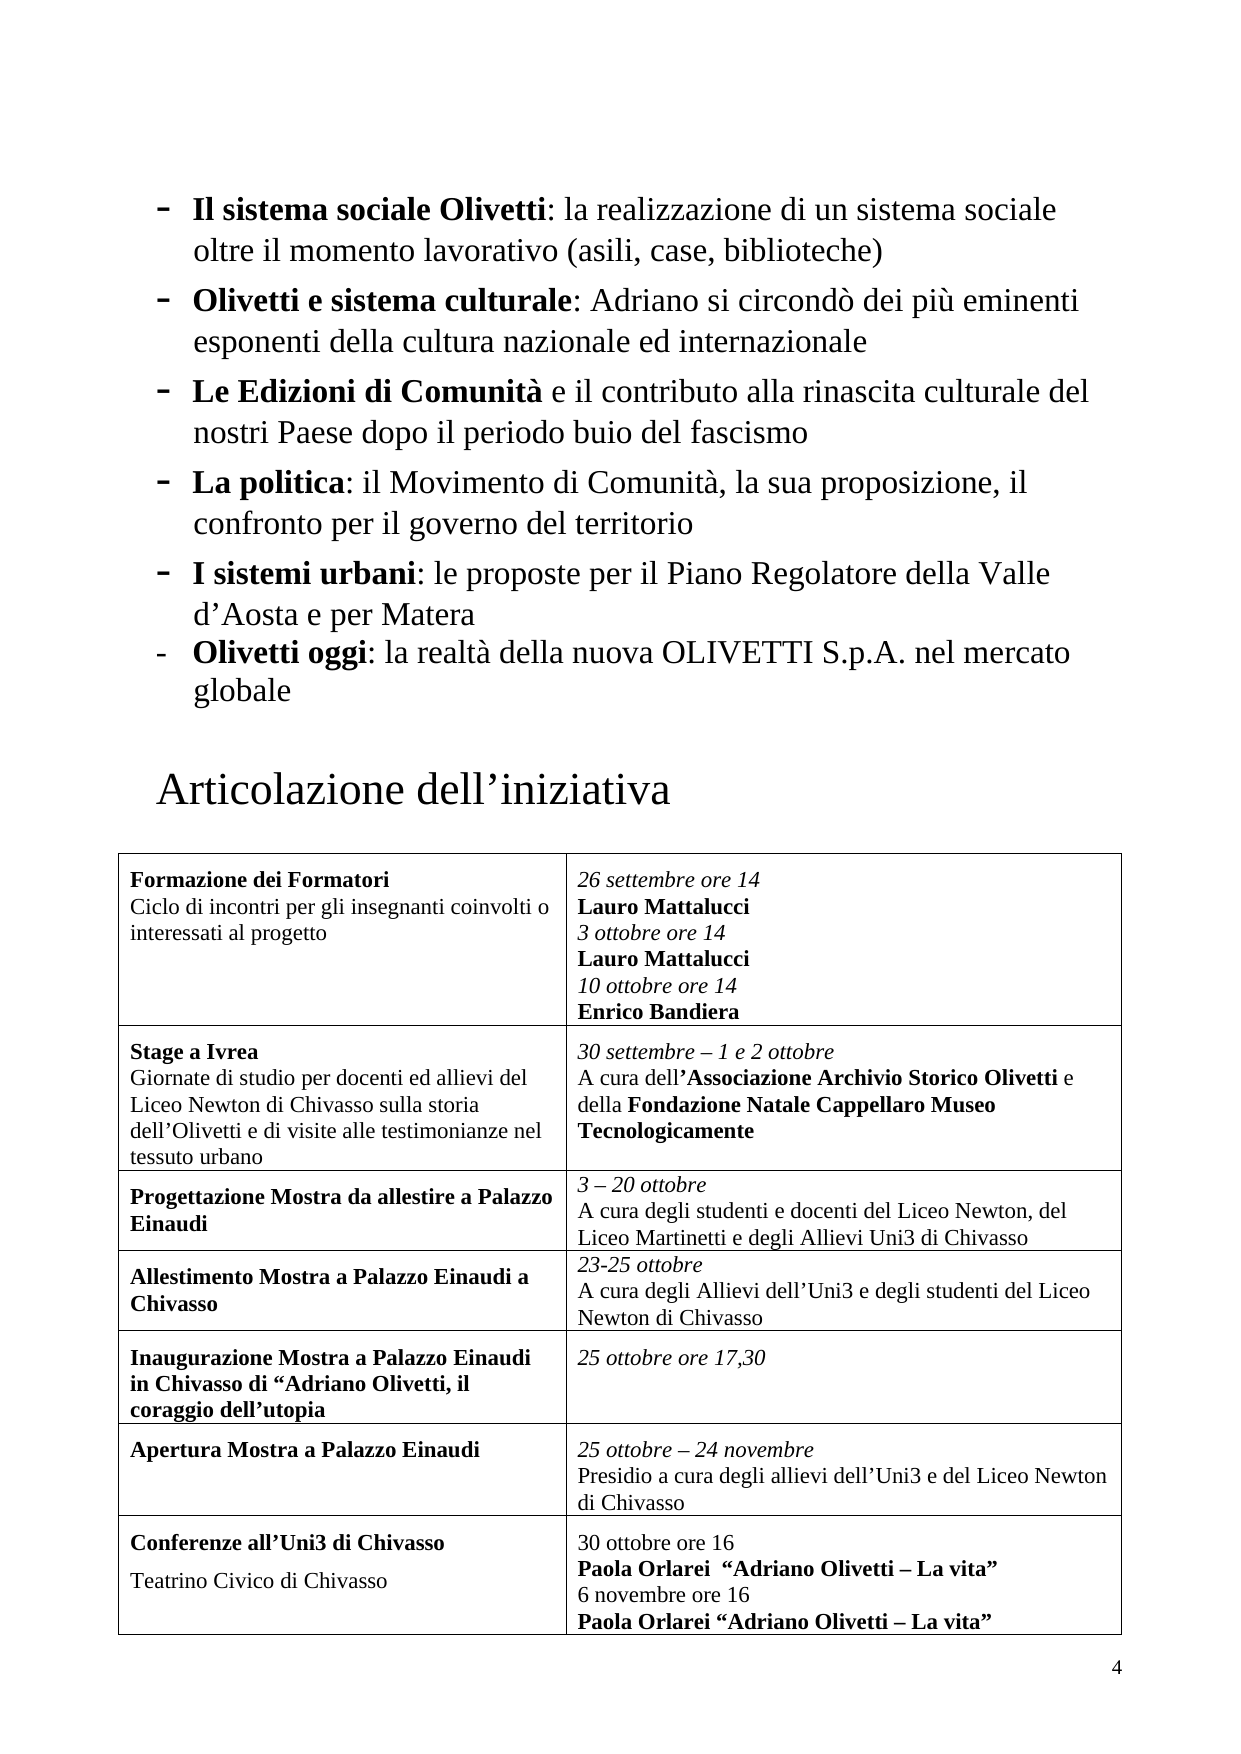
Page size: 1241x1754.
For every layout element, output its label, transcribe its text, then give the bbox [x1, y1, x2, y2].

table_cell Inaugurazione Mostra a Palazzo Einaudi in Chivasso di “Adriano Olivetti, il coraggio dell’utopia [119, 1331, 566, 1423]
table_cell Apertura Mostra a Palazzo Einaudi [119, 1424, 566, 1515]
list Olivetti e sistema culturale: Adriano si circondò dei più eminenti esponenti della cultura nazionale ed internazionale [156, 268, 1122, 359]
table_cell Stage a Ivrea Giornate di studio per docenti ed allievi del Liceo Newton di Chivasso sulla storia dell’Olivetti e di visite alle testimonianze nel tessuto urbano [119, 1026, 566, 1170]
table_cell 25 ottobre – 24 novembre Presidio a cura degli allievi dell’Uni3 e del Liceo Newton di Chivasso [567, 1424, 1121, 1515]
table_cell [119, 1516, 566, 1634]
table_cell 3 – 20 ottobre A cura degli studenti e docenti del Liceo Newton, del Liceo Martinetti e degli Allievi Uni3 di Chivasso [567, 1171, 1121, 1250]
table_cell Progettazione Mostra da allestire a Palazzo Einaudi [119, 1171, 566, 1250]
table_cell 30 settembre – 1 e 2 ottobre A cura dell’Associazione Archivio Storico Olivetti e della Fondazione Natale Cappellaro Museo Tecnologicamente [567, 1026, 1121, 1170]
table_cell 23-25 ottobre A cura degli Allievi dell’Uni3 e degli studenti del Liceo Newton di Chivasso [567, 1251, 1121, 1330]
list Olivetti oggi: la realtà della nuova OLIVETTI S.p.A. nel mercato globale [156, 632, 1122, 709]
table_header Formazione dei Formatori Ciclo di incontri per gli insegnanti coinvolti o interessati al progetto [119, 854, 566, 1024]
table_cell 25 ottobre ore 17,30 [567, 1331, 1121, 1423]
text Articolazione dell’iniziativa [156, 762, 1122, 814]
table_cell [567, 1516, 1121, 1634]
list I sistemi urbani: le proposte per il Piano Regolatore della Valle d’Aosta e per Matera [156, 541, 1122, 632]
list Le Edizioni di Comunità e il contributo alla rinascita culturale del nostri Paese dopo il periodo buio del fascismo [156, 359, 1122, 450]
table_header 26 settembre ore 14 Lauro Mattalucci 3 ottobre ore 14 Lauro Mattalucci 10 ottobre ore 14 Enrico Bandiera [567, 854, 1121, 1024]
list La politica: il Movimento di Comunità, la sua proposizione, il confronto per il governo del territorio [156, 450, 1122, 541]
table_cell Allestimento Mostra a Palazzo Einaudi a Chivasso [119, 1251, 566, 1330]
list Il sistema sociale Olivetti: la realizzazione di un sistema sociale oltre il momento lavorativo (asili, case, biblioteche) [156, 177, 1122, 268]
